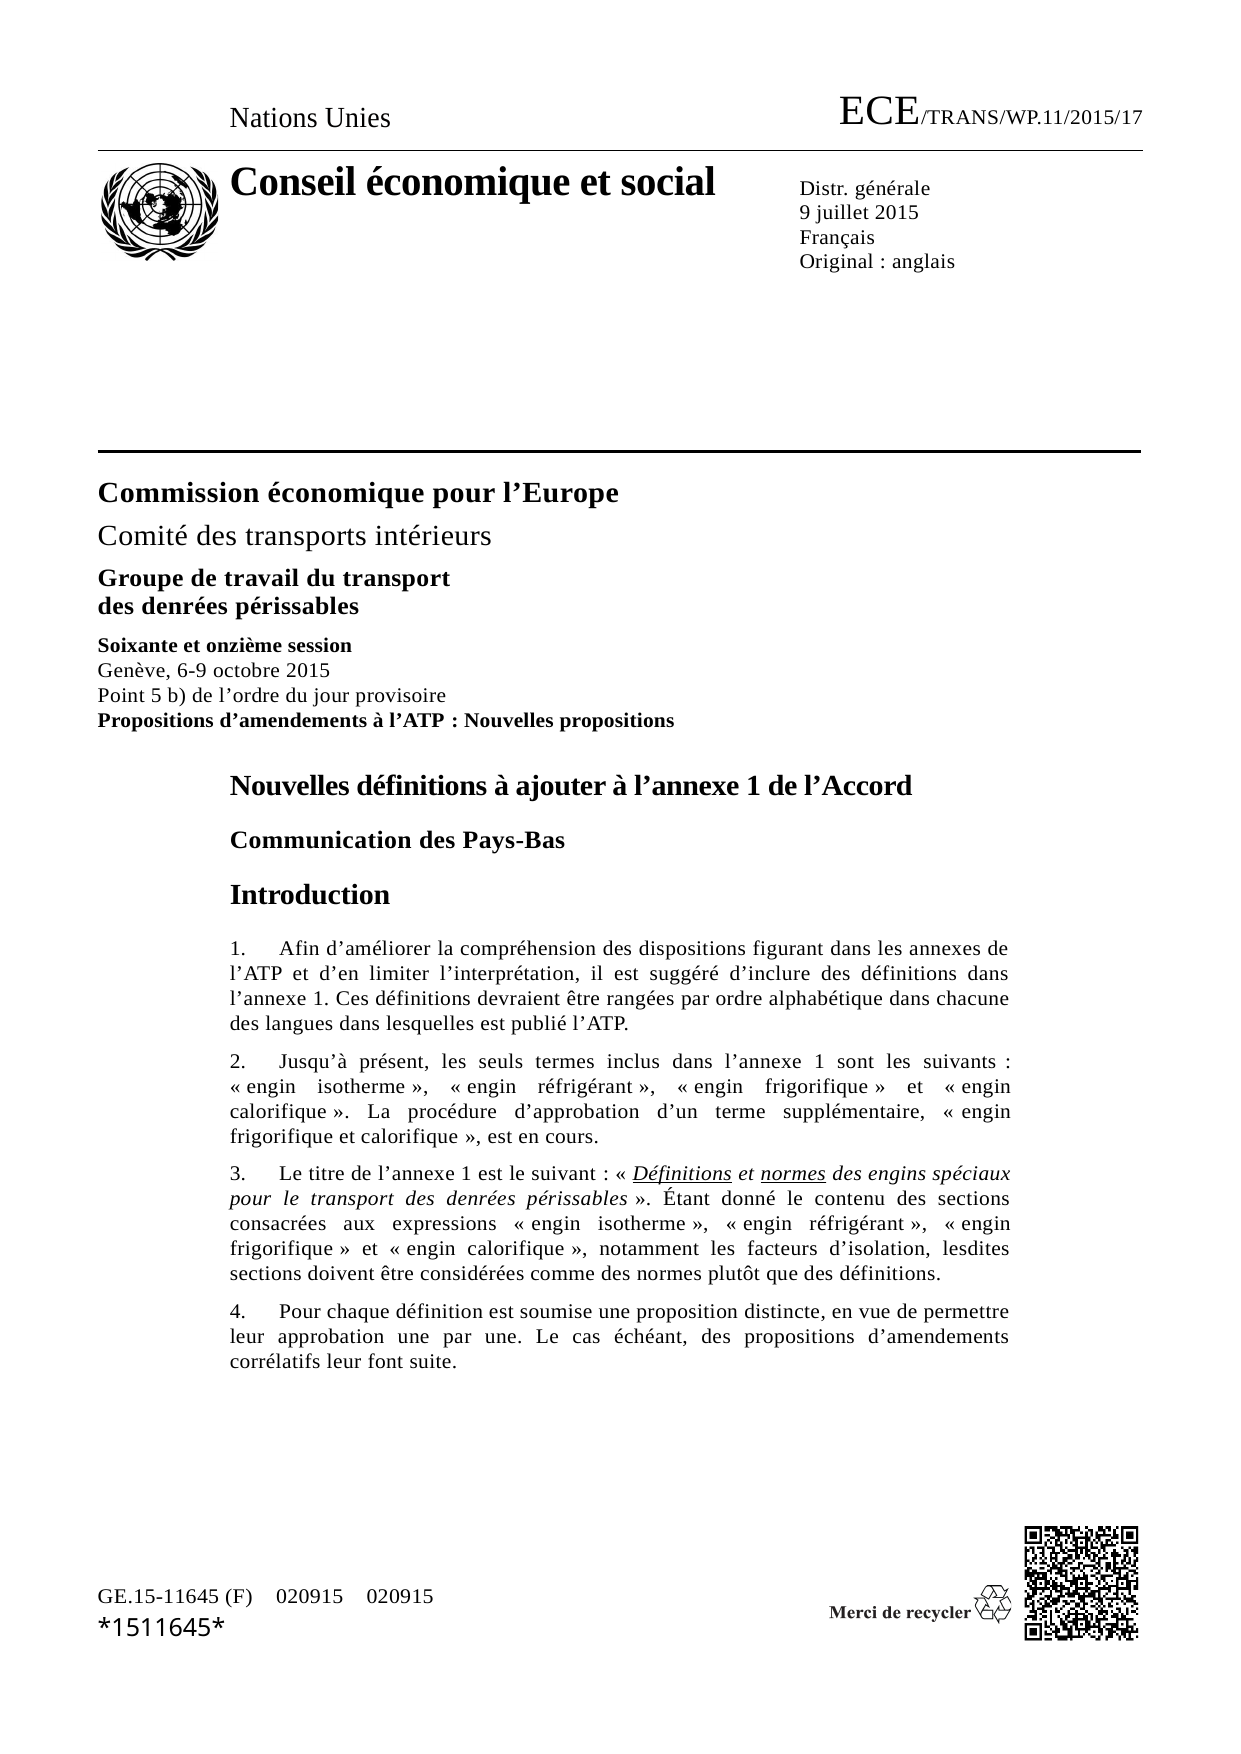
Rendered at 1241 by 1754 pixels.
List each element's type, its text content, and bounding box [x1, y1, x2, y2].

text Genève, 6-9 octobre 2015 [97, 658, 1011, 683]
text Groupe de travail du transport des denrées périssables [97, 564, 1143, 620]
list Pour chaque définition est soumise une proposition distincte, en vue de permettre leur approbation une par une. Le cas échéant, des propositions d’amendements corrélatifs leur font suite. [229, 1298, 1011, 1373]
text Nouvelles définitions à ajouter à l’annexe 1 de l’Accord [97, 770, 1011, 801]
list Afin d’améliorer la compréhension des dispositions figurant dans les annexes de l’ATP et d’en limiter l’interprétation, il est suggéré d’inclure des définitions dans l’annexe 1. Ces définitions devraient être rangées par ordre alphabétique dans chacune des langues dans lesquelles est publié l’ATP. [229, 936, 1011, 1036]
picture [829, 1585, 1012, 1624]
text Introduction [97, 879, 1011, 911]
list Le titre de l’annexe 1 est le suivant : « Définitions et normes des engins spéciaux pour le transport des denrées périssables ». Étant donné le contenu des sections consacrées aux expressions « engin isotherme », « engin réfrigérant », « engin frigorifique » et « engin calorifique », notamment les facteurs d’isolation, lesdites sections doivent être considérées comme des normes plutôt que des définitions. [229, 1161, 1011, 1286]
picture [1024, 1526, 1139, 1641]
text Propositions d’amendements à l’ATP : Nouvelles propositions [97, 708, 1143, 733]
text Comité des transports intérieurs [97, 520, 1143, 551]
text Commission économique pour l’Europe [97, 479, 1143, 508]
list Jusqu’à présent, les seuls termes inclus dans l’annexe 1 sont les suivants : « engin isotherme », « engin réfrigérant », « engin frigorifique » et « engin calorifique ». La procédure d’approbation d’un terme supplémentaire, « engin frigorifique et calorifique », est en cours. [229, 1048, 1011, 1148]
text Point 5 b) de l’ordre du jour provisoire [97, 683, 1011, 708]
text Soixante et onzième session [97, 633, 1143, 658]
text Communication des Pays-Bas [97, 826, 1011, 854]
picture [101, 163, 219, 261]
